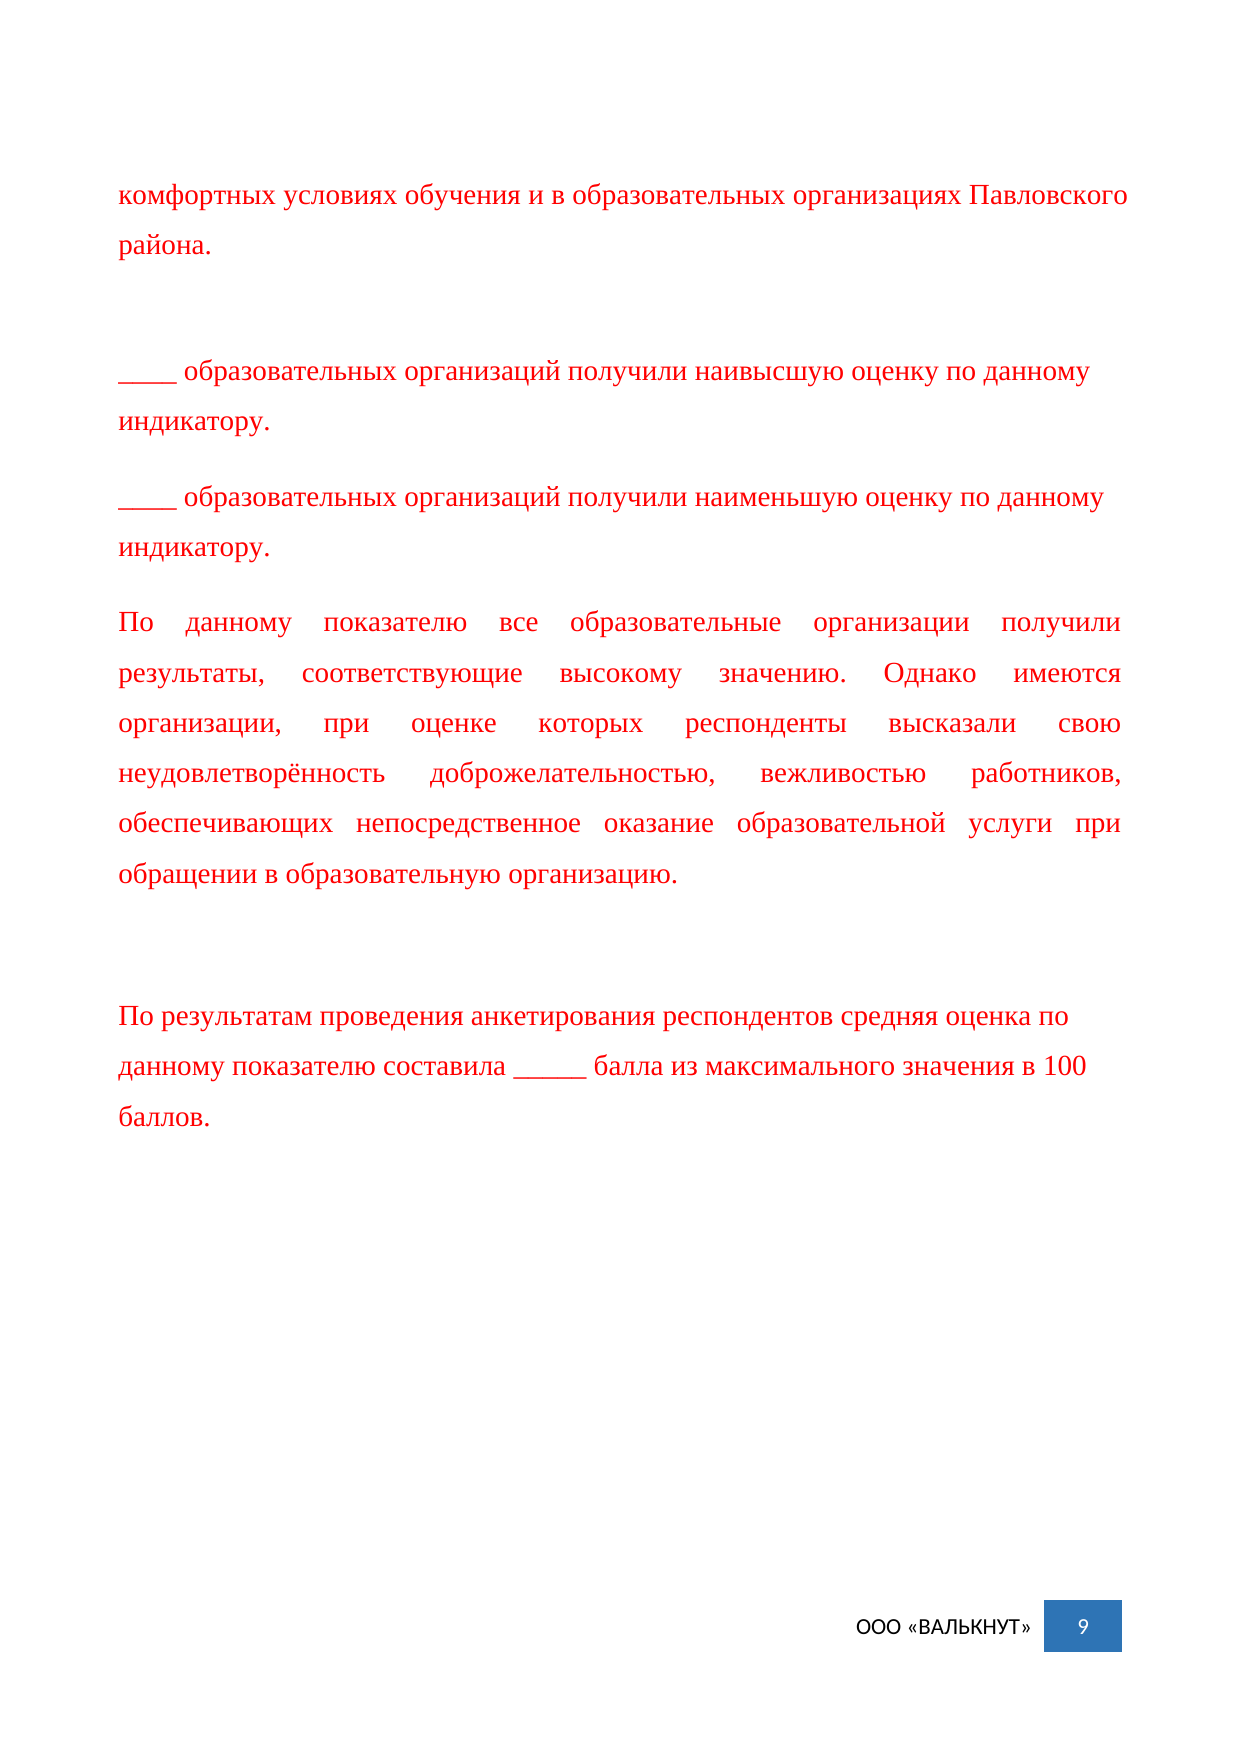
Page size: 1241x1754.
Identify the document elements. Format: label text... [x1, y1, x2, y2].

text ____ образовательных организаций получили наивысшую оценку по данному индикатору. [118, 353, 1122, 437]
text ____ образовательных организаций получили наименьшую оценку по данному индикатору. [118, 479, 1122, 563]
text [118, 177, 1129, 261]
text По результатам проведения анкетирования респондентов средняя оценка по данному показателю составила _____ балла из максимального значения в 100 баллов. [118, 998, 1122, 1132]
text По данному показателю все образовательные организации получили результаты, соответствующие высокому значению. Однако имеются организации, при оценке которых респонденты высказали свою неудовлетворённость доброжелательностью, вежливостью работников, обеспечивающих непосредственное оказание образовательной услуги при обращении в образовательную организацию. [118, 604, 1122, 889]
